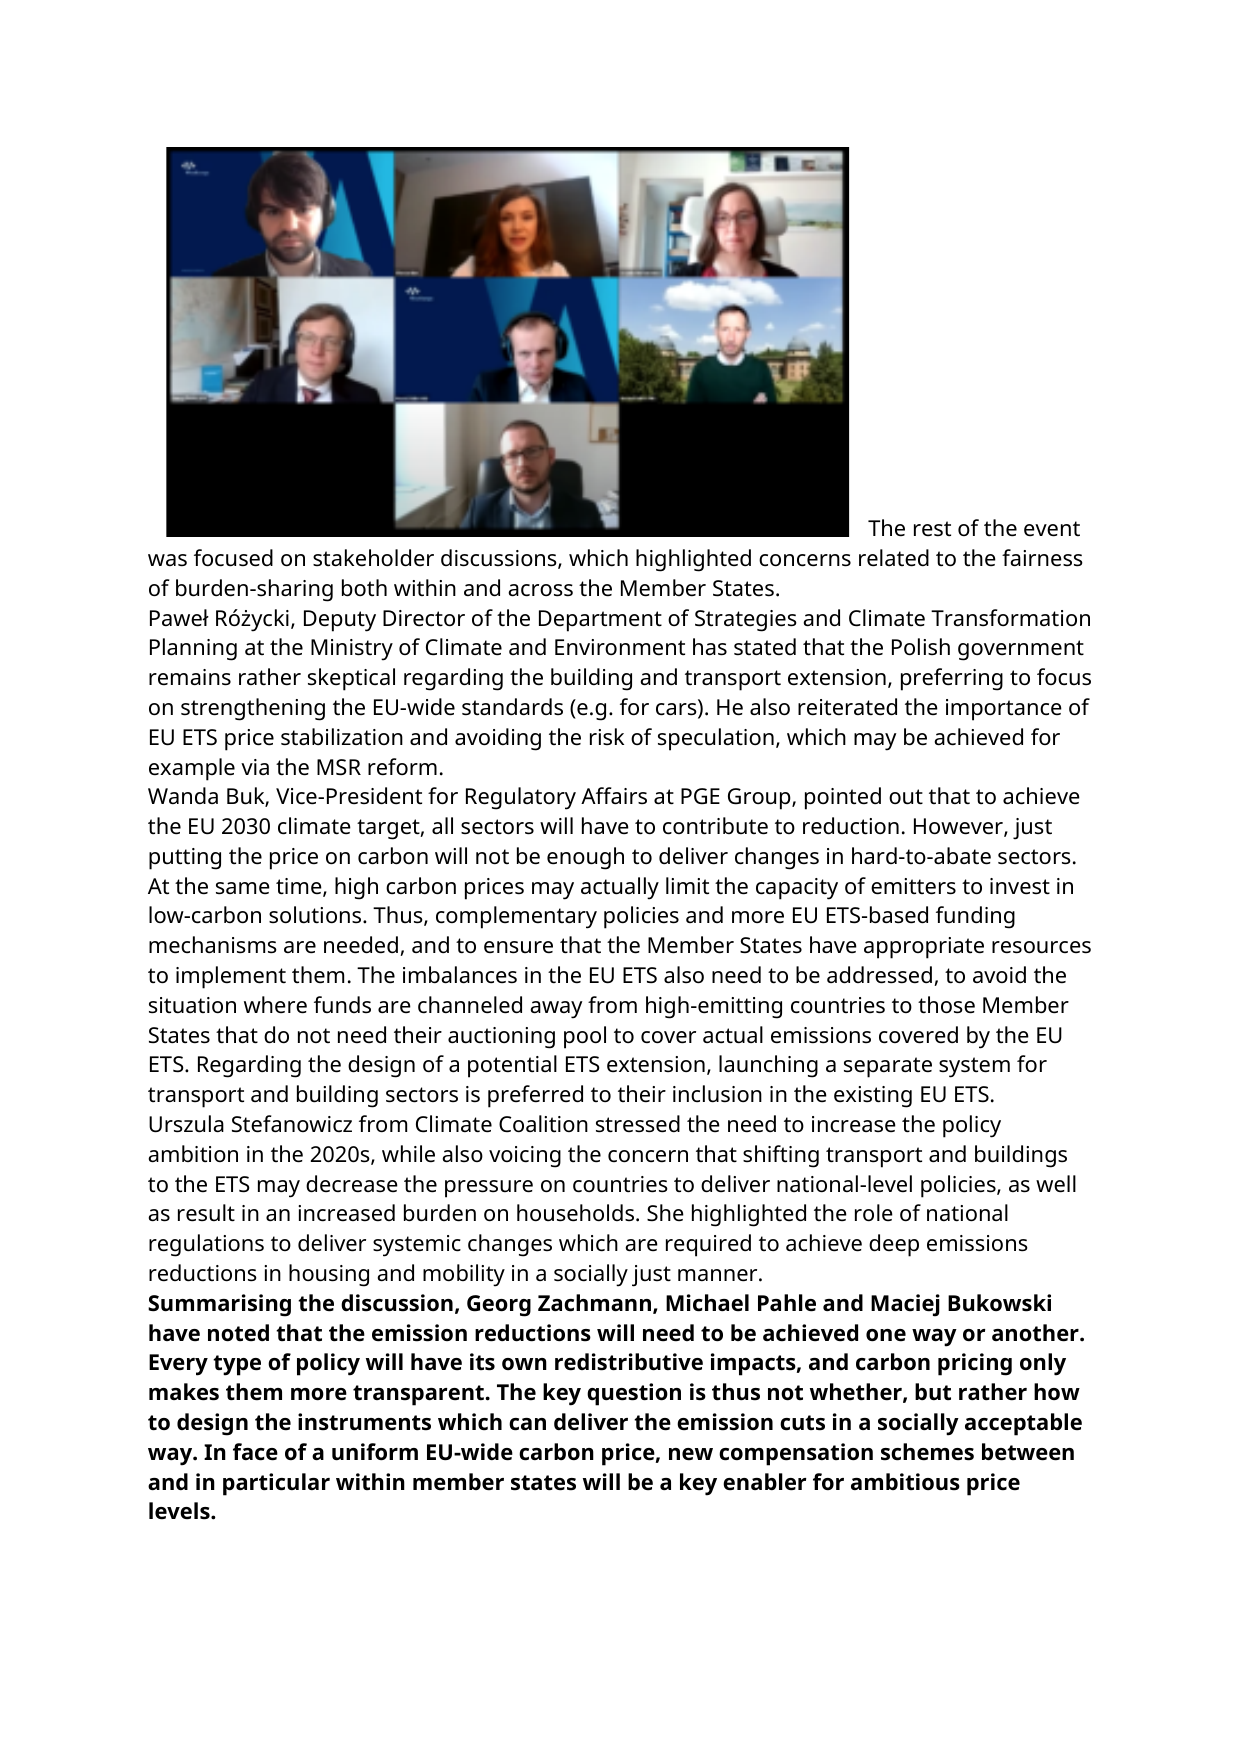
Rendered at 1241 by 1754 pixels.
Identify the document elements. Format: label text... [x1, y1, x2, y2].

text Wanda Buk, Vice-President for Regulatory Affairs at PGE Group, pointed out that to achieve the EU 2030 climate target, all sectors will have to contribute to reduction. However, just putting the price on carbon will not be enough to deliver changes in hard-to-abate sectors. At the same time, high carbon prices may actually limit the capacity of emitters to invest in low-carbon solutions. Thus, complementary policies and more EU ETS-based funding mechanisms are needed, and to ensure that the Member States have appropriate resources to implement them. The imbalances in the EU ETS also need to be addressed, to avoid the situation where funds are channeled away from high-emitting countries to those Member States that do not need their auctioning pool to cover actual emissions covered by the EU ETS. Regarding the design of a potential ETS extension, launching a separate system for transport and building sectors is preferred to their inclusion in the existing EU ETS. [148, 781, 1093, 1109]
text Paweł Różycki, Deputy Director of the Department of Strategies and Climate Transformation Planning at the Ministry of Climate and Environment has stated that the Polish government remains rather skeptical regarding the building and transport extension, preferring to focus on strengthening the EU-wide standards (e.g. for cars). He also reiterated the importance of EU ETS price stabilization and avoiding the risk of speculation, which may be achieved for example via the MSR reform. [148, 603, 1093, 781]
text The rest of the event was focused on stakeholder discussions, which highlighted concerns related to the fairness of burden-sharing both within and across the Member States. [148, 148, 1093, 603]
text Urszula Stefanowicz from Climate Coalition stressed the need to increase the policy ambition in the 2020s, while also voicing the concern that shifting transport and buildings to the ETS may decrease the pressure on countries to deliver national-level policies, as well as result in an increased burden on households. She highlighted the role of national regulations to deliver systemic changes which are required to achieve deep emissions reductions in housing and mobility in a socially just manner. [148, 1109, 1093, 1288]
text Summarising the discussion, Georg Zachmann, Michael Pahle and Maciej Bukowski have noted that the emission reductions will need to be achieved one way or another. Every type of policy will have its own redistributive impacts, and carbon pricing only makes them more transparent. The key question is thus not whether, but rather how to design the instruments which can deliver the emission cuts in a socially acceptable way. In face of a uniform EU-wide carbon price, new compensation schemes between and in particular within member states will be a key enabler for ambitious price levels. [148, 1288, 1093, 1526]
